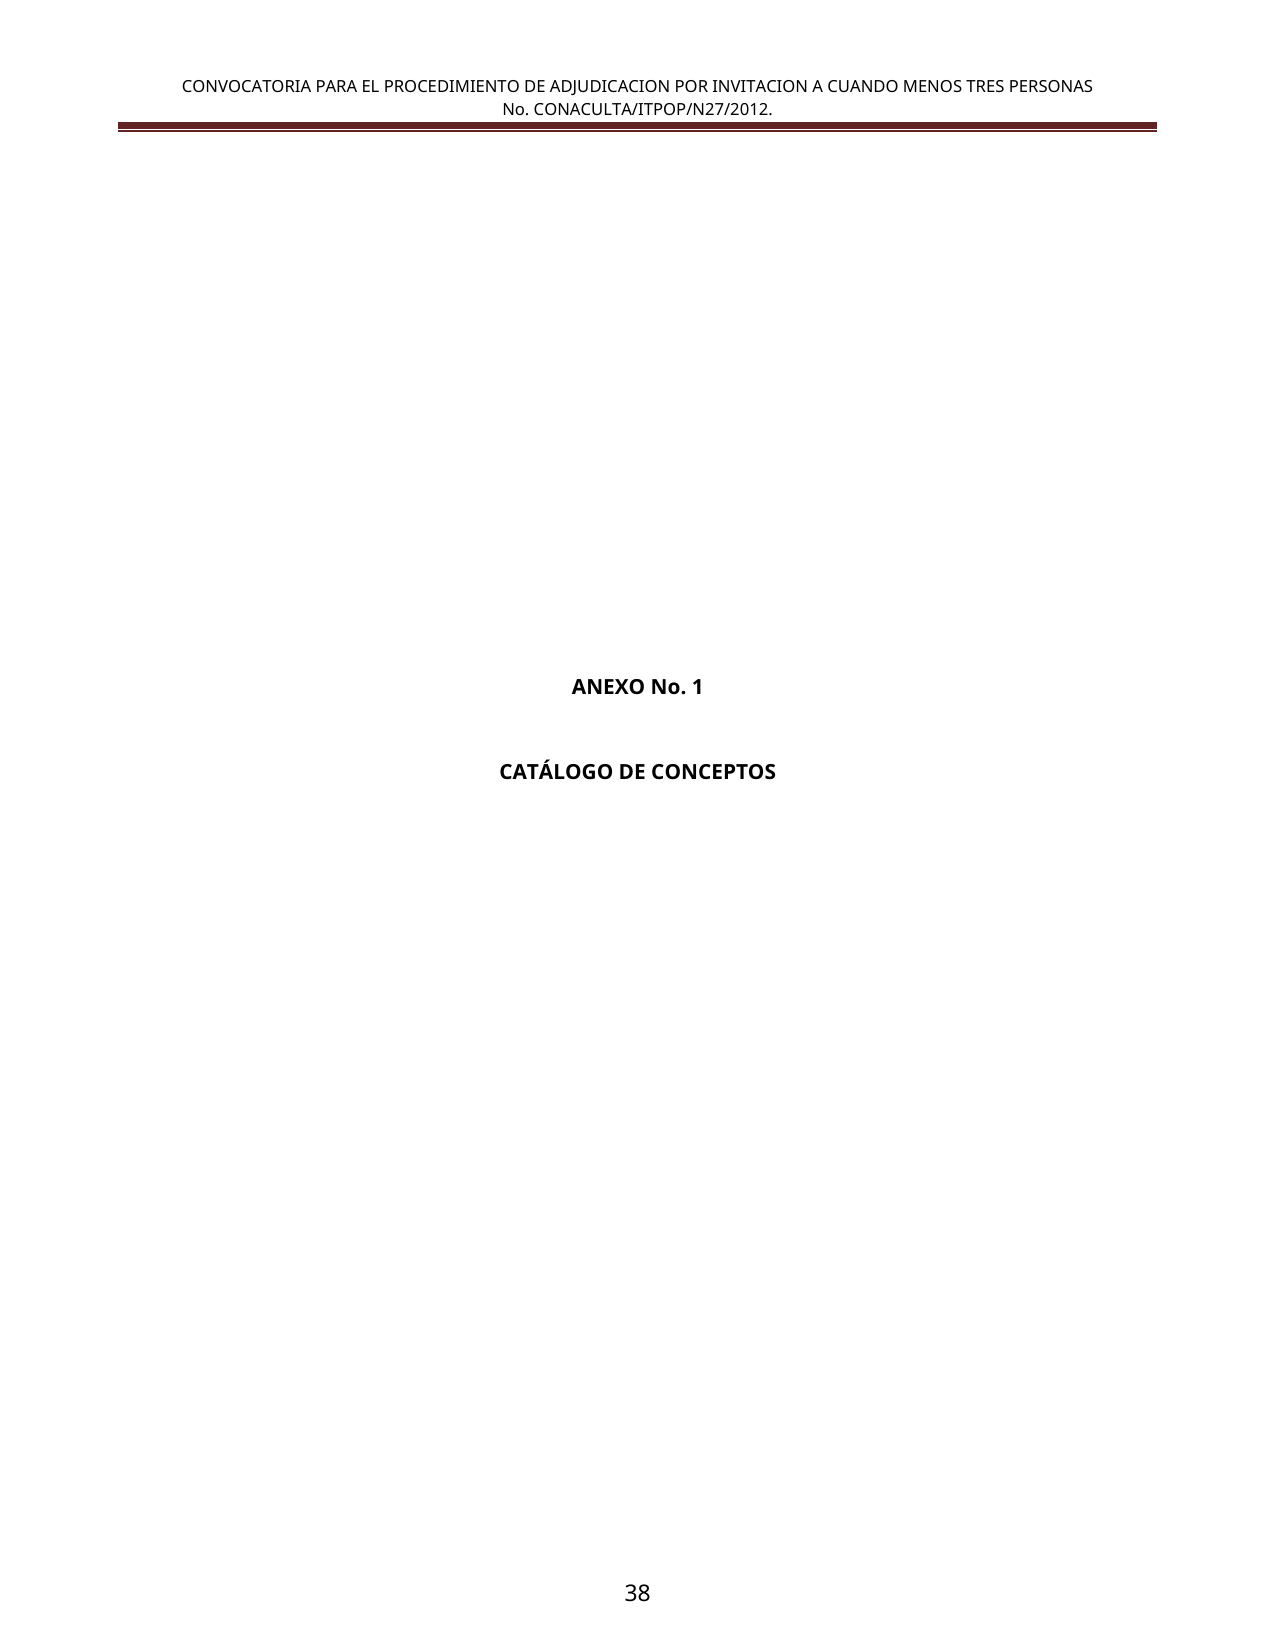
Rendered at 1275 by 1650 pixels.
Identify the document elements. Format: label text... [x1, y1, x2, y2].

subtitle ANEXO No. 1 [118, 672, 1157, 701]
text CATÁLOGO DE CONCEPTOS [118, 757, 1157, 786]
